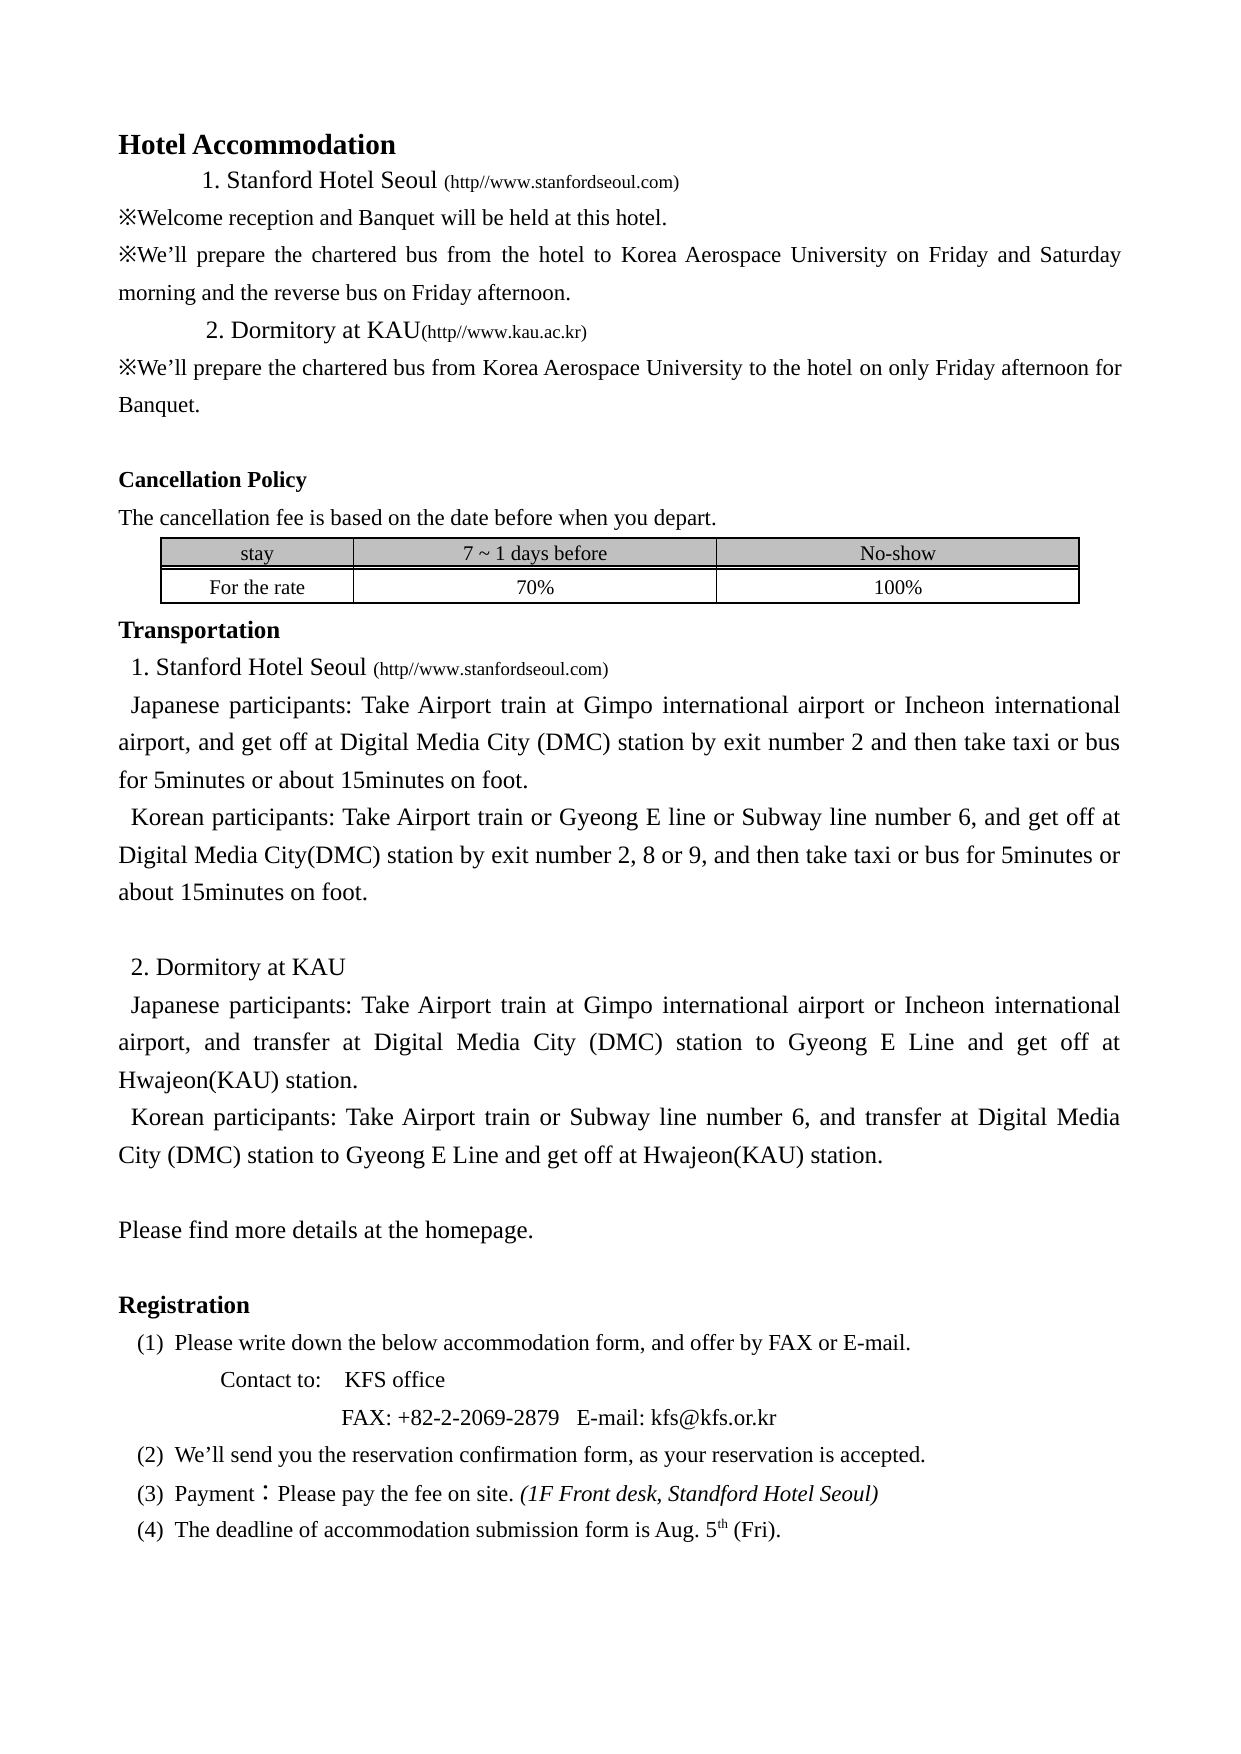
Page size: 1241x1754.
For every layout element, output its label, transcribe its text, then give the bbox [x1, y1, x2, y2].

table_header No-show [717, 539, 1078, 565]
text The cancellation fee is based on the date before when you depart. [118, 498, 1122, 536]
table_header 7 ~ 1 days before [354, 539, 716, 565]
text Contact to: KFS office [174, 1361, 1122, 1398]
text Japanese participants: Take Airport train at Gimpo international airport or Incheon international airport, and get off at Digital Media City (DMC) station by exit number 2 and then take taxi or bus for 5minutes or about 15minutes on foot. [118, 686, 1122, 798]
text Korean participants: Take Airport train or Subway line number 6, and transfer at Digital Media City (DMC) station to Gyeong E Line and get off at Hwajeon(KAU) station. [118, 1098, 1122, 1173]
table_cell 70% [354, 570, 716, 602]
list Please write down the below accommodation form, and offer by FAX or E-mail. [137, 1323, 1122, 1361]
text Hotel Accommodation [118, 127, 1122, 161]
text 2. Dormitory at KAU(http//www.kau.ac.kr) [118, 311, 1122, 348]
text ※We’ll prepare the chartered bus from Korea Aerospace University to the hotel on only Friday afternoon for Banquet. [118, 348, 1122, 423]
text Cancellation Policy [118, 461, 1122, 498]
text Transportation [118, 573, 1122, 648]
text Please find more details at the homepage. [118, 1211, 1122, 1248]
text Registration [118, 1286, 1122, 1323]
text ※Welcome reception and Banquet will be held at this hotel. [118, 198, 1122, 236]
list We’ll send you the reservation confirmation form, as your reservation is accepted. [137, 1436, 1122, 1473]
text FAX: +82-2-2069-2879 E-mail: kfs@kfs.or.kr [174, 1398, 1122, 1436]
text Japanese participants: Take Airport train at Gimpo international airport or Incheon international airport, and transfer at Digital Media City (DMC) station to Gyeong E Line and get off at Hwajeon(KAU) station. [118, 986, 1122, 1098]
table_cell For the rate [162, 570, 353, 602]
table_header stay [162, 539, 353, 565]
text 1. Stanford Hotel Seoul (http//www.stanfordseoul.com) [118, 161, 1122, 198]
table_cell 100% [717, 570, 1078, 602]
list The deadline of accommodation submission form is Aug. 5th (Fri). [137, 1511, 1122, 1548]
list Payment：Please pay the fee on site. (1F Front desk, Standford Hotel Seoul) [137, 1473, 1122, 1511]
text 2. Dormitory at KAU [118, 948, 1122, 986]
text Korean participants: Take Airport train or Gyeong E line or Subway line number 6, and get off at Digital Media City(DMC) station by exit number 2, 8 or 9, and then take taxi or bus for 5minutes or about 15minutes on foot. [118, 798, 1122, 911]
text ※We’ll prepare the chartered bus from the hotel to Korea Aerospace University on Friday and Saturday morning and the reverse bus on Friday afternoon. [118, 236, 1122, 311]
text 1. Stanford Hotel Seoul (http//www.stanfordseoul.com) [118, 648, 1122, 686]
